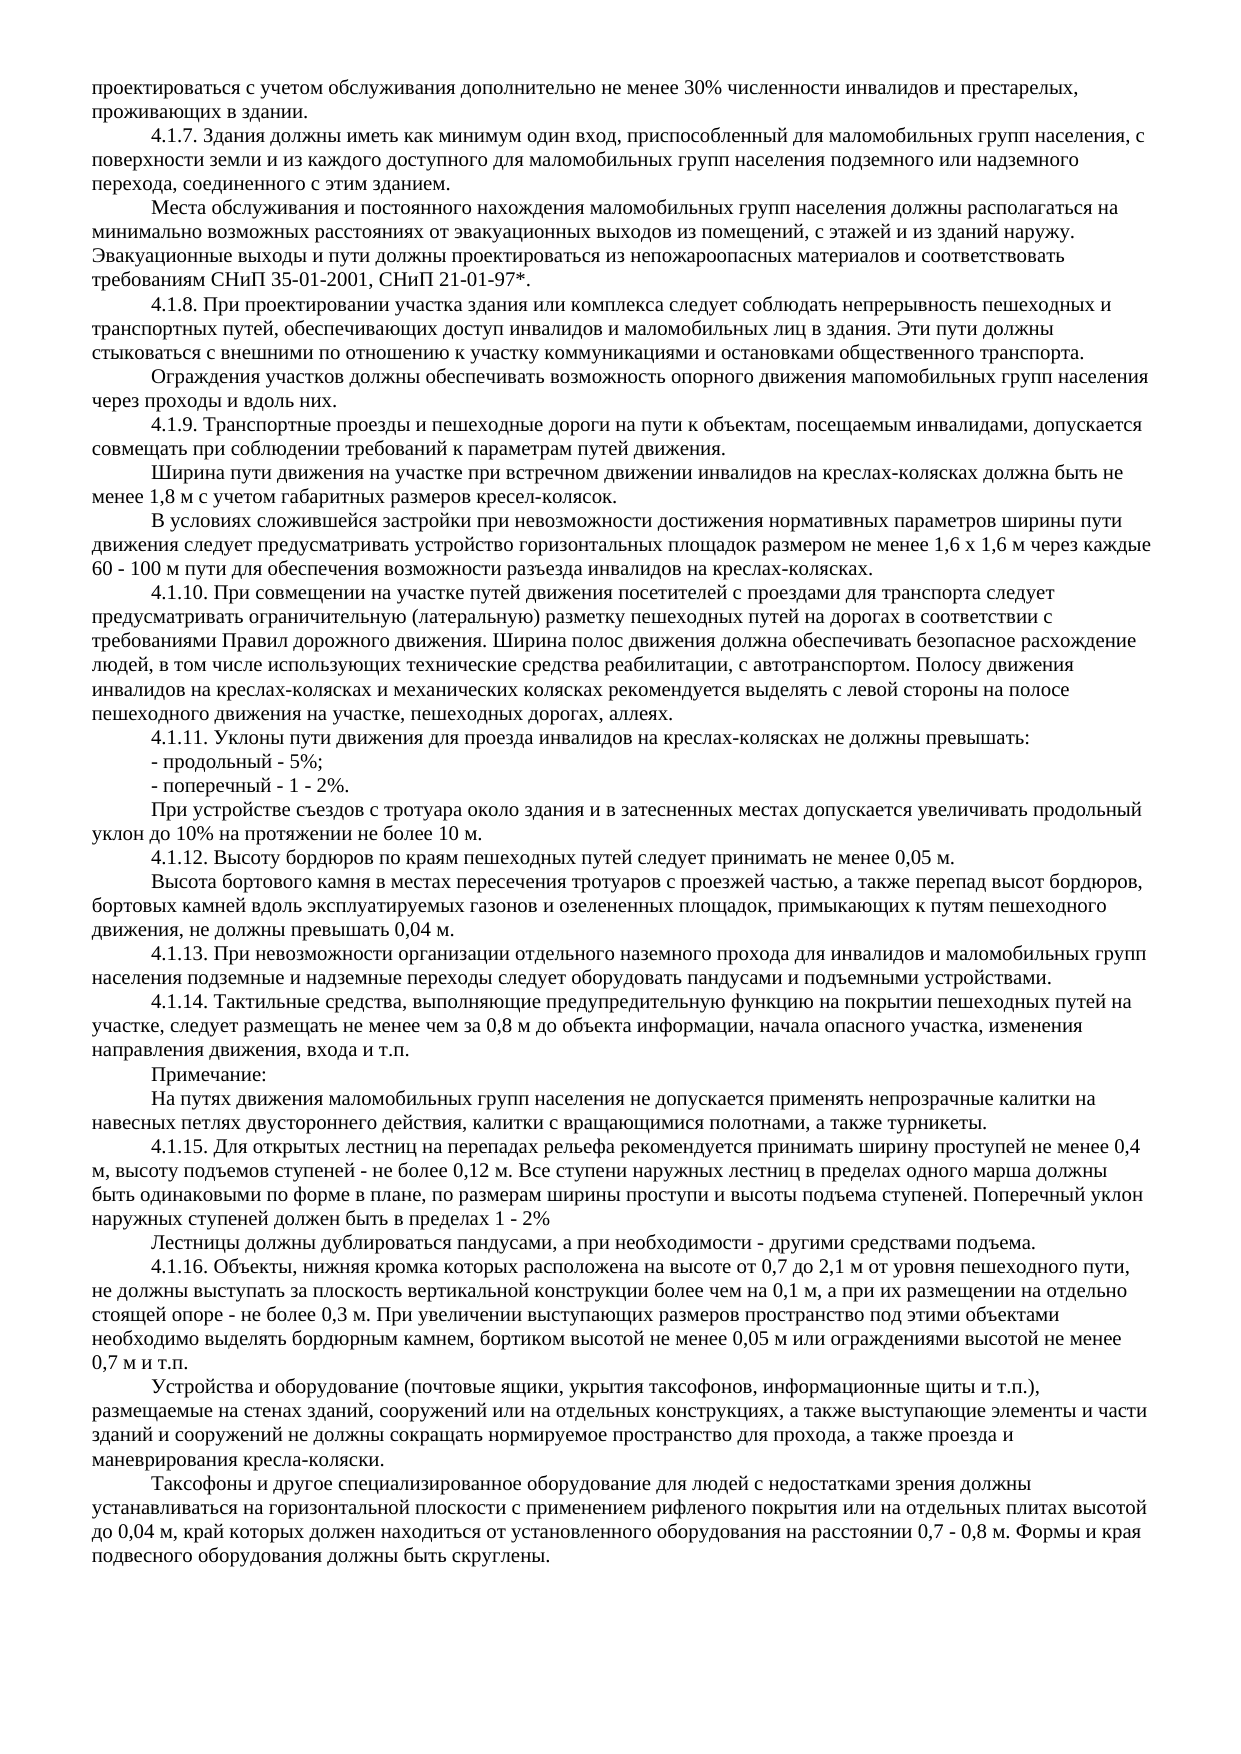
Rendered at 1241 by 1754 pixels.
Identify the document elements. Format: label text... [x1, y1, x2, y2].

text Ограждения участков должны обеспечивать возможность опорного движения мапомобильных групп населения через проходы и вдоль них. [92, 364, 1152, 412]
text 4.1.13. При невозможности организации отдельного наземного прохода для инвалидов и маломобильных групп населения подземные и надземные переходы следует оборудовать пандусами и подъемными устройствами. [92, 941, 1152, 989]
text Места обслуживания и постоянного нахождения маломобильных групп населения должны располагаться на минимально возможных расстояниях от эвакуационных выходов из помещений, с этажей и из зданий наружу. Эвакуационные выходы и пути должны проектироваться из непожароопасных материалов и соответствовать требованиям СНиП 35-01-2001, СНиП 21-01-97*. [92, 195, 1152, 291]
text - поперечный - 1 - 2%. [92, 773, 1152, 797]
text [92, 75, 1152, 123]
text Примечание: [92, 1061, 1152, 1086]
text 4.1.12. Высоту бордюров по краям пешеходных путей следует принимать не менее 0,05 м. [92, 845, 1152, 869]
text На путях движения маломобильных групп населения не допускается применять непрозрачные калитки на навесных петлях двустороннего действия, калитки с вращающимися полотнами, а также турникеты. [92, 1086, 1152, 1134]
text 4.1.9. Транспортные проезды и пешеходные дороги на пути к объектам, посещаемым инвалидами, допускается совмещать при соблюдении требований к параметрам путей движения. [92, 412, 1152, 460]
text При устройстве съездов с тротуара около здания и в затесненных местах допускается увеличивать продольный уклон до 10% на протяжении не более 10 м. [92, 797, 1152, 845]
text 4.1.7. Здания должны иметь как минимум один вход, приспособленный для маломобильных групп населения, с поверхности земли и из каждого доступного для маломобильных групп населения подземного или надземного перехода, соединенного с этим зданием. [92, 123, 1152, 195]
text 4.1.10. При совмещении на участке путей движения посетителей с проездами для транспорта следует предусматривать ограничительную (латеральную) разметку пешеходных путей на дорогах в соответствии с требованиями Правил дорожного движения. Ширина полос движения должна обеспечивать безопасное расхождение людей, в том числе использующих технические средства реабилитации, с автотранспортом. Полосу движения инвалидов на креслах-колясках и механических колясках рекомендуется выделять с левой стороны на полосе пешеходного движения на участке, пешеходных дорогах, аллеях. [92, 580, 1152, 724]
text - продольный - 5%; [92, 749, 1152, 773]
text В условиях сложившейся застройки при невозможности достижения нормативных параметров ширины пути движения следует предусматривать устройство горизонтальных площадок размером не менее 1,6 x 1,6 м через каждые 60 - 100 м пути для обеспечения возможности разъезда инвалидов на креслах-колясках. [92, 508, 1152, 580]
text 4.1.16. Объекты, нижняя кромка которых расположена на высоте от 0,7 до 2,1 м от уровня пешеходного пути, не должны выступать за плоскость вертикальной конструкции более чем на 0,1 м, а при их размещении на отдельно стоящей опоре - не более 0,3 м. При увеличении выступающих размеров пространство под этими объектами необходимо выделять бордюрным камнем, бортиком высотой не менее 0,05 м или ограждениями высотой не менее 0,7 м и т.п. [92, 1254, 1152, 1374]
text 4.1.8. При проектировании участка здания или комплекса следует соблюдать непрерывность пешеходных и транспортных путей, обеспечивающих доступ инвалидов и маломобильных лиц в здания. Эти пути должны стыковаться с внешними по отношению к участку коммуникациями и остановками общественного транспорта. [92, 291, 1152, 364]
text 4.1.11. Уклоны пути движения для проезда инвалидов на креслах-колясках не должны превышать: [92, 724, 1152, 749]
text Лестницы должны дублироваться пандусами, а при необходимости - другими средствами подъема. [92, 1230, 1152, 1254]
text Ширина пути движения на участке при встречном движении инвалидов на креслах-колясках должна быть не менее 1,8 м с учетом габаритных размеров кресел-колясок. [92, 460, 1152, 508]
text Высота бортового камня в местах пересечения тротуаров с проезжей частью, а также перепад высот бордюров, бортовых камней вдоль эксплуатируемых газонов и озелененных площадок, примыкающих к путям пешеходного движения, не должны превышать 0,04 м. [92, 869, 1152, 941]
text 4.1.15. Для открытых лестниц на перепадах рельефа рекомендуется принимать ширину проступей не менее 0,4 м, высоту подъемов ступеней - не более 0,12 м. Все ступени наружных лестниц в пределах одного марша должны быть одинаковыми по форме в плане, по размерам ширины проступи и высоты подъема ступеней. Поперечный уклон наружных ступеней должен быть в пределах 1 - 2% [92, 1134, 1152, 1230]
text 4.1.14. Тактильные средства, выполняющие предупредительную функцию на покрытии пешеходных путей на участке, следует размещать не менее чем за 0,8 м до объекта информации, начала опасного участка, изменения направления движения, входа и т.п. [92, 989, 1152, 1061]
text Таксофоны и другое специализированное оборудование для людей с недостатками зрения должны устанавливаться на горизонтальной плоскости с применением рифленого покрытия или на отдельных плитах высотой до 0,04 м, край которых должен находиться от установленного оборудования на расстоянии 0,7 - 0,8 м. Формы и края подвесного оборудования должны быть скруглены. [92, 1471, 1152, 1567]
text Устройства и оборудование (почтовые ящики, укрытия таксофонов, информационные щиты и т.п.), размещаемые на стенах зданий, сооружений или на отдельных конструкциях, а также выступающие элементы и части зданий и сооружений не должны сокращать нормируемое пространство для прохода, а также проезда и маневрирования кресла-коляски. [92, 1374, 1152, 1471]
